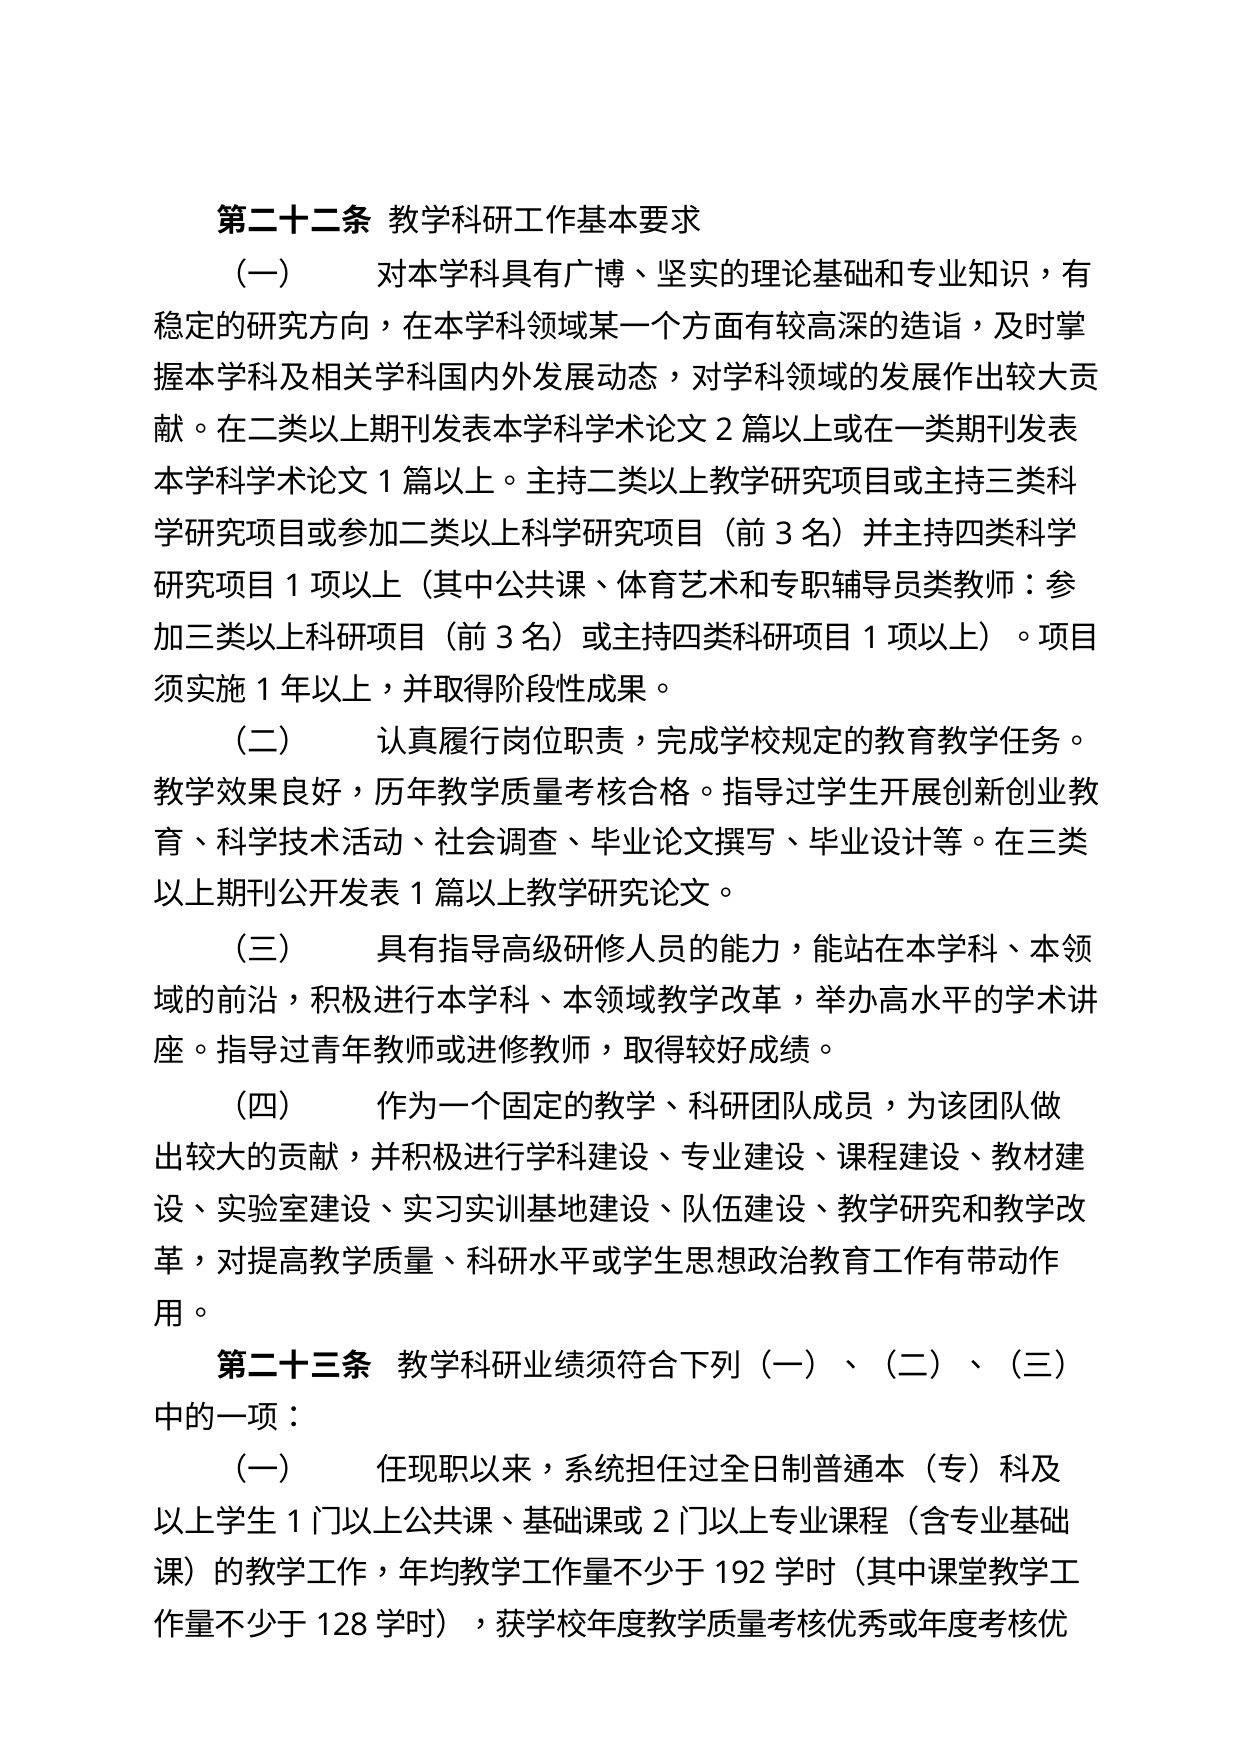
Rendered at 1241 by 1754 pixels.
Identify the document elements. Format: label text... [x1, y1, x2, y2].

list 对本学科具有广博、坚实的理论基础和专业知识，有稳定的研究方向，在本学科领域某一个方面有较高深的造诣，及时掌握本学科及相关学科国内外发展动态，对学科领域的发展作出较大贡献。在二类以上期刊发表本学科学术论文 2 篇以上或在一类期刊发表本学科学术论文 1 篇以上。主持二类以上教学研究项目或主持三类科学研究项目或参加二类以上科学研究项目（前 3 名）并主持四类科学研究项目 1 项以上（其中公共课、体育艺术和专职辅导员类教师：参加三类以上科研项目（前 3 名）或主持四类科研项目 1 项以上）。项目须实施 1 年以上，并取得阶段性成果。 [153, 252, 1101, 709]
list 认真履行岗位职责，完成学校规定的教育教学任务。教学效果良好，历年教学质量考核合格。指导过学生开展创新创业教育、科学技术活动、社会调查、毕业论文撰写、毕业设计等。在三类以上期刊公开发表 1 篇以上教学研究论文。 [153, 719, 1101, 914]
text 第二十二条 教学科研工作基本要求 [216, 198, 1159, 241]
text 第二十三条 教学科研业绩须符合下列（一）、（二）、（三）中的一项： [153, 1343, 1102, 1437]
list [153, 1447, 1087, 1645]
list 具有指导高级研修人员的能力，能站在本学科、本领域的前沿，积极进行本学科、本领域教学改革，举办高水平的学术讲座。指导过青年教师或进修教师，取得较好成绩。 [153, 927, 1101, 1070]
list 作为一个固定的教学、科研团队成员，为该团队做出较大的贡献，并积极进行学科建设、专业建设、课程建设、教材建设、实验室建设、实习实训基地建设、队伍建设、教学研究和教学改革，对提高教学质量、科研水平或学生思想政治教育工作有带动作用。 [153, 1084, 1087, 1334]
